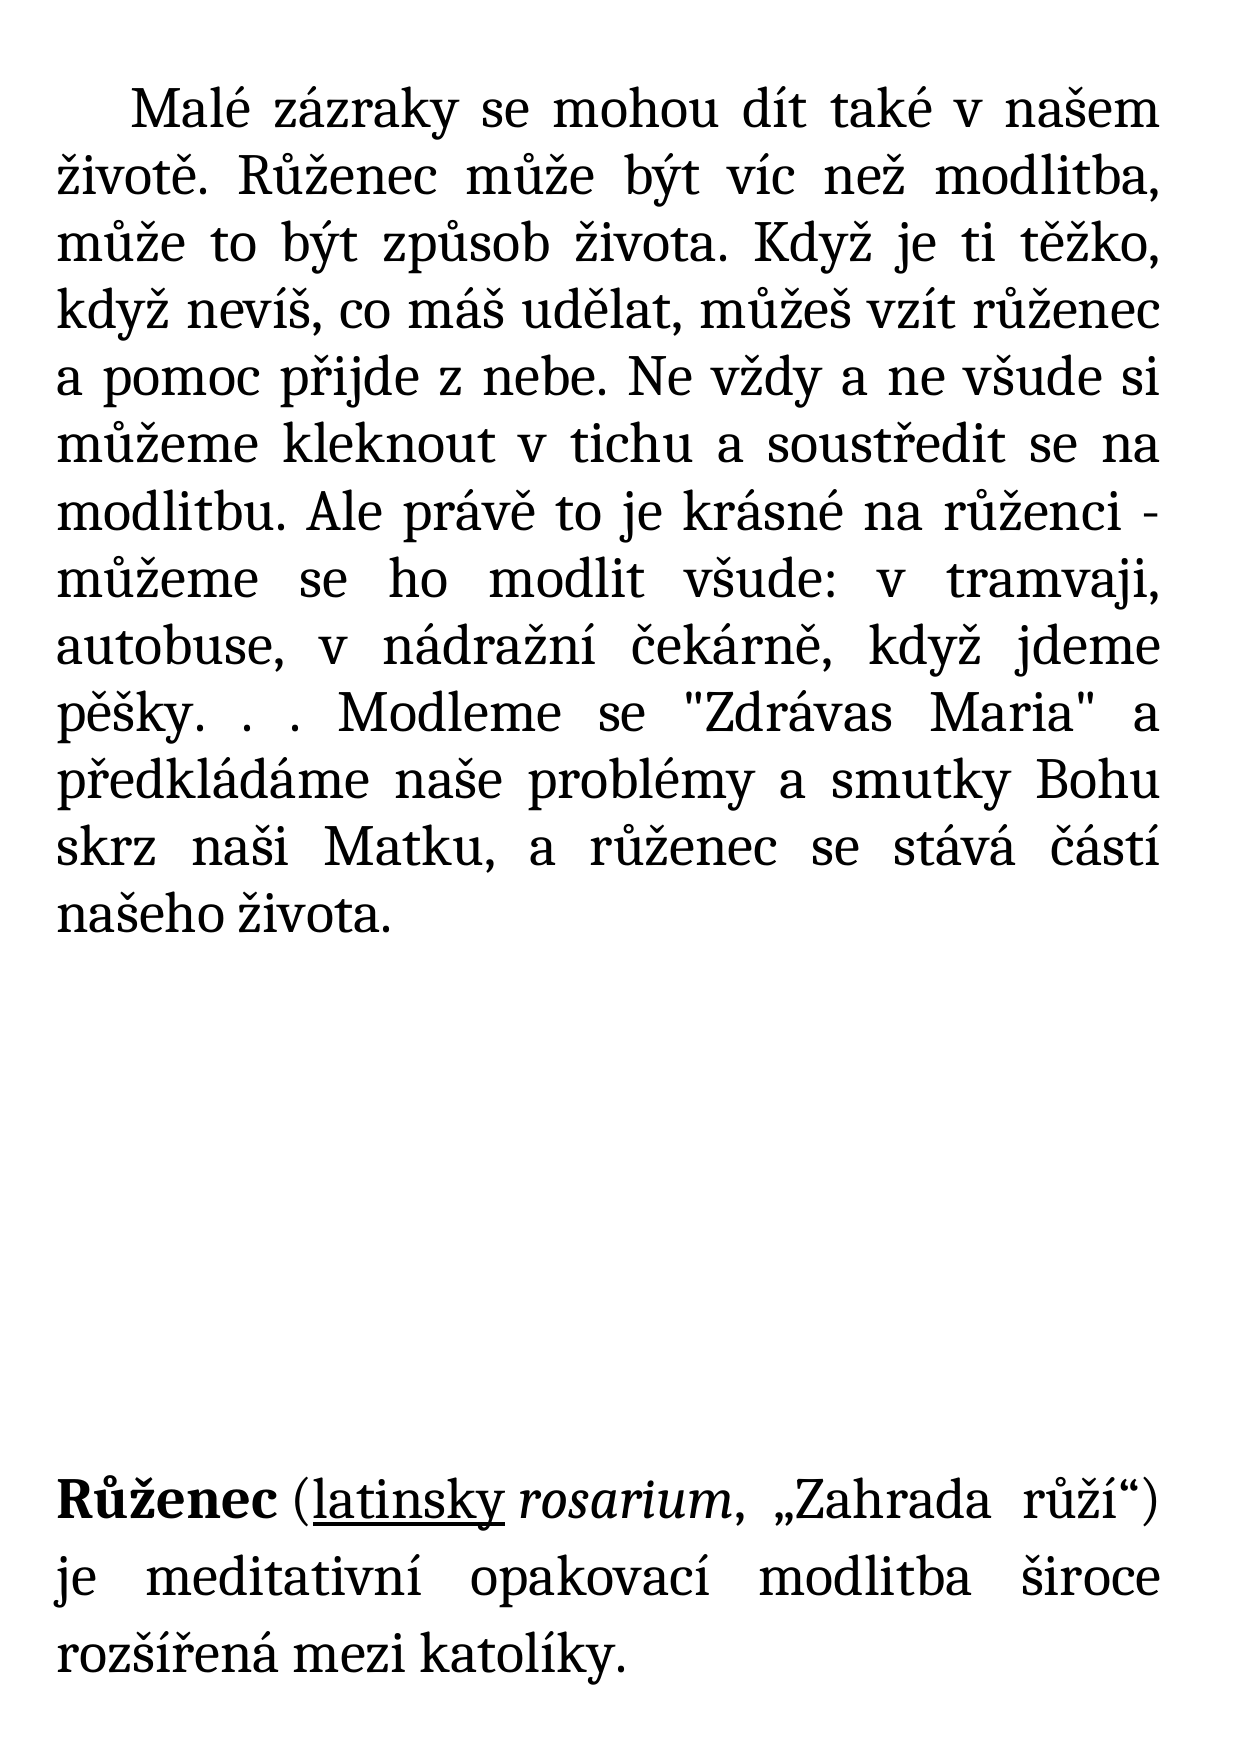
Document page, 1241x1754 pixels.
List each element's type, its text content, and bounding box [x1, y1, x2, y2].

text Růženec (latinsky rosarium, „Zahrada růží“) je meditativní opakovací modlitba široce rozšířená mezi katolíky. [56, 1466, 1162, 1543]
text Růženec (latinsky rosarium, „Zahrada růží“) je meditativní opakovací modlitba široce rozšířená mezi katolíky. [56, 1610, 1162, 1687]
text Malé zázraky se mohou dít také v našem životě. Růženec může být víc než modlitba, může to být způsob života. Když je ti těžko, když nevíš, co máš udělat, můžeš vzít růženec a pomoc přijde z nebe. Ne vždy a ne všude si můžeme kleknout v tichu a soustředit se na modlitbu. Ale právě to je krásné na růženci - můžeme se ho modlit všude: v tramvaji, autobuse, v nádražní čekárně, když jdeme pěšky. . . Modleme se "Zdrávas Maria" a předkládáme naše problémy a smutky Bohu skrz naši Matku, a růženec se stává částí našeho života. [56, 75, 1162, 947]
